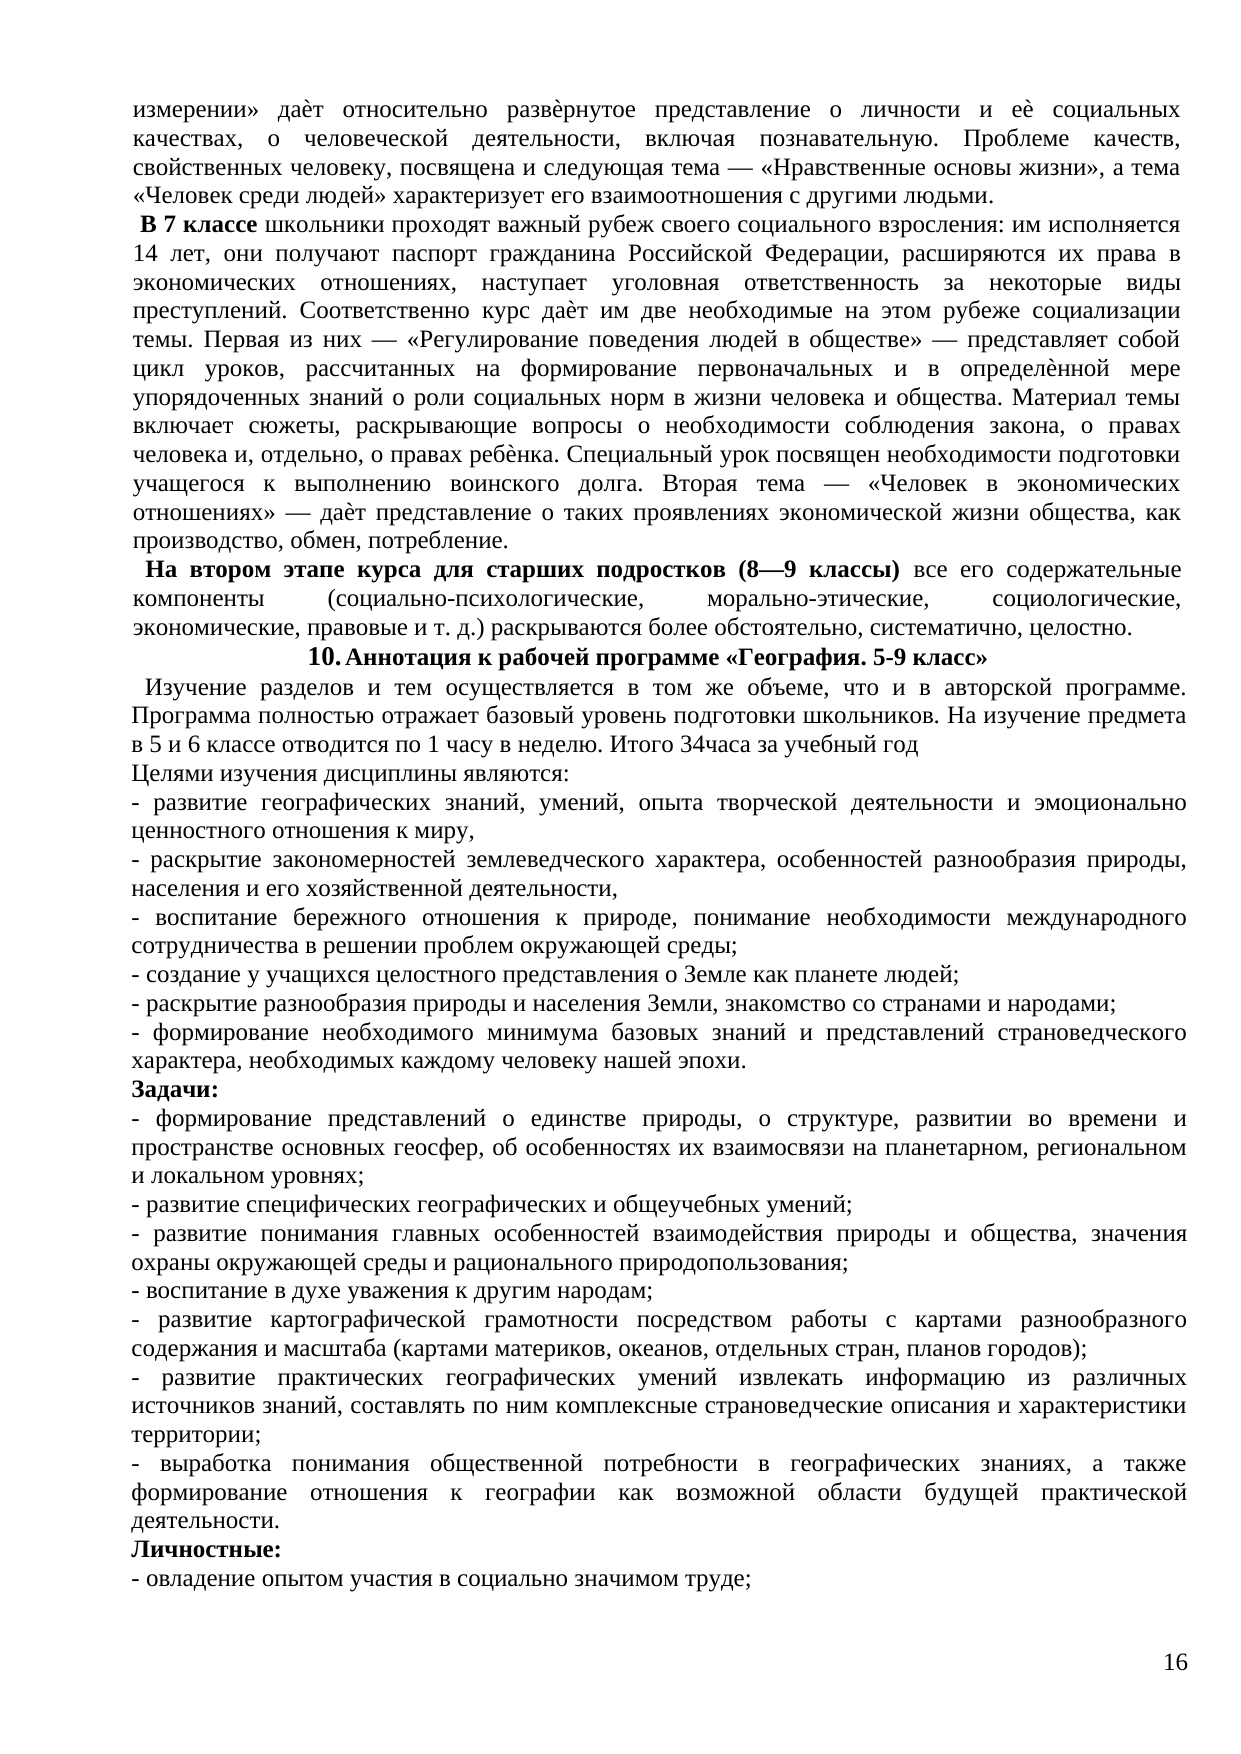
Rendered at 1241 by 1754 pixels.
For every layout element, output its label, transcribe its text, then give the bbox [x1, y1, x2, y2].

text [133, 94, 1182, 209]
text - раскрытие закономерностей землеведческого характера, особенностей разнообразия природы, населения и его хозяйственной деятельности, [131, 844, 1188, 902]
text Изучение разделов и тем осуществляется в том же объеме, что и в авторской программе. Программа полностью отражает базовый уровень подготовки школьников. На изучение предмета в 5 и 6 классе отводится по 1 часу в неделю. Итого 34часа за учебный год [131, 672, 1188, 758]
text - развитие картографической грамотности посредством работы с картами разнообразного содержания и масштаба (картами материков, океанов, отдельных стран, планов городов); [131, 1304, 1188, 1362]
text - воспитание в духе уважения к другим народам; [131, 1275, 1188, 1304]
text В 7 классе школьники проходят важный рубеж своего социального взросления: им исполняется 14 лет, они получают паспорт гражданина Российской Федерации, расширяются их права в экономических отношениях, наступает уголовная ответственность за некоторые виды преступлений. Соответственно курс даѐт им две необходимые на этом рубеже социализации темы. Первая из них — «Регулирование поведения людей в обществе» — представляет собой цикл уроков, рассчитанных на формирование первоначальных и в определѐнной мере упорядоченных знаний о роли социальных норм в жизни человека и общества. Материал темы включает сюжеты, раскрывающие вопросы о необходимости соблюдения закона, о правах человека и, отдельно, о правах ребѐнка. Специальный урок посвящен необходимости подготовки учащегося к выполнению воинского долга. Вторая тема — «Человек в экономических отношениях» — даѐт представление о таких проявлениях экономической жизни общества, как производство, обмен, потребление. [133, 209, 1182, 554]
text - воспитание бережного отношения к природе, понимание необходимости международного сотрудничества в решении проблем окружающей среды; [131, 902, 1188, 959]
text - создание у учащихся целостного представления о Земле как планете людей; [131, 959, 1188, 988]
text - развитие понимания главных особенностей взаимодействия природы и общества, значения охраны окружающей среды и рационального природопользования; [131, 1218, 1188, 1275]
text - формирование необходимого минимума базовых знаний и представлений страноведческого характера, необходимых каждому человеку нашей эпохи. [131, 1017, 1188, 1074]
text Личностные: [131, 1534, 1188, 1563]
text Целями изучения дисциплины являются: [131, 758, 1188, 787]
text Задачи: [131, 1074, 1188, 1103]
text - раскрытие разнообразия природы и населения Земли, знакомство со странами и народами; [131, 988, 1188, 1017]
text На втором этапе курса для старших подростков (8—9 классы) все его содержательные компоненты (социально-психологические, морально-этические, социологические, экономические, правовые и т. д.) раскрываются более обстоятельно, систематично, целостно. [133, 554, 1182, 640]
subtitle Аннотация к рабочей программе «География. 5-9 класс» [307, 640, 1188, 672]
text - развитие географических знаний, умений, опыта творческой деятельности и эмоционально ценностного отношения к миру, [131, 787, 1188, 844]
text - формирование представлений о единстве природы, о структуре, развитии во времени и пространстве основных геосфер, об особенностях их взаимосвязи на планетарном, региональном и локальном уровнях; [131, 1103, 1188, 1189]
text - выработка понимания общественной потребности в географических знаниях, а также формирование отношения к географии как возможной области будущей практической деятельности. [131, 1448, 1188, 1534]
text - развитие специфических географических и общеучебных умений; [131, 1189, 1188, 1218]
text - развитие практических географических умений извлекать информацию из различных источников знаний, составлять по ним комплексные страноведческие описания и характеристики территории; [131, 1362, 1188, 1448]
text - овладение опытом участия в социально значимом труде; [131, 1563, 1188, 1592]
